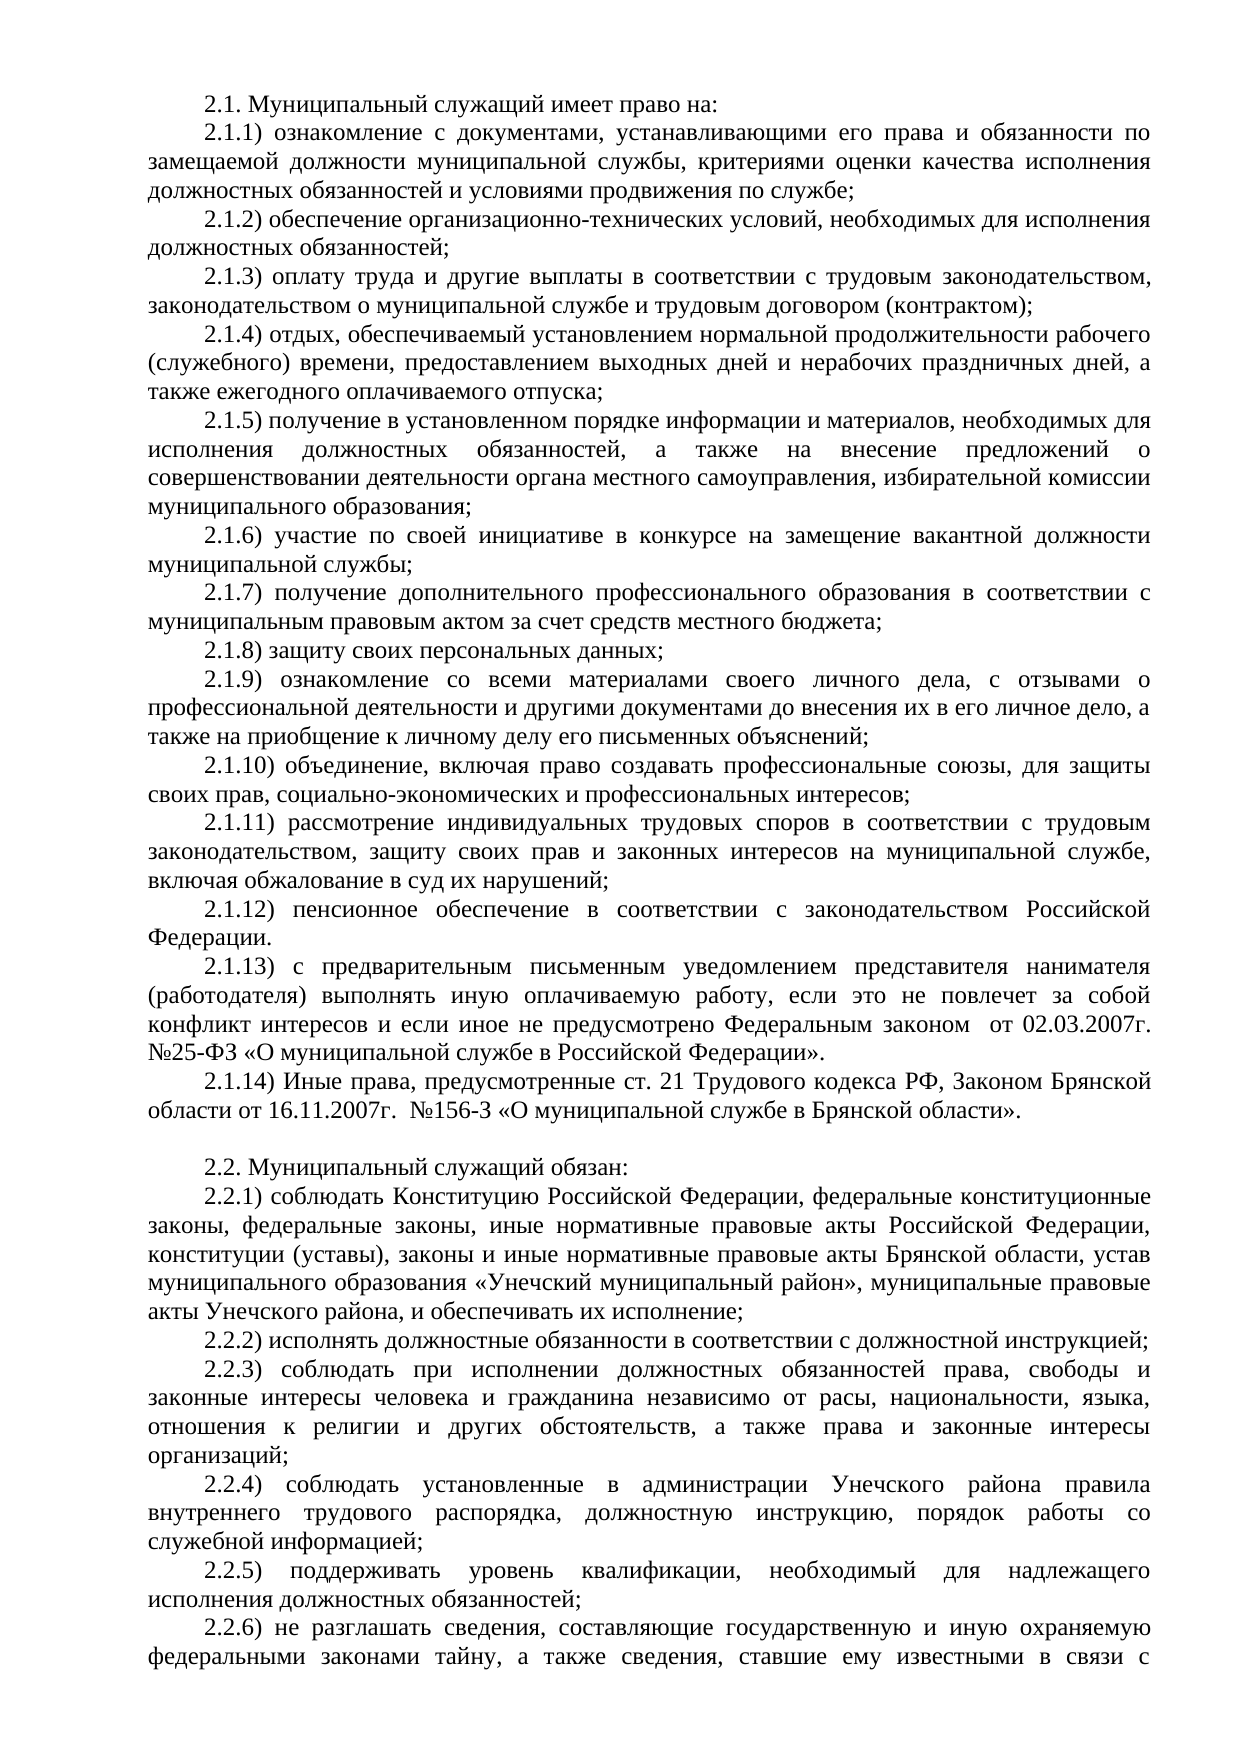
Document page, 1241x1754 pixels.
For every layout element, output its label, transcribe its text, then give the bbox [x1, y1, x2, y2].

text 2.1.6) участие по своей инициативе в конкурсе на замещение вакантной должности муниципальной службы; [148, 520, 1152, 577]
text 2.2.2) исполнять должностные обязанности в соответствии с должностной инструкцией; [148, 1325, 1152, 1354]
text 2.2.5) поддерживать уровень квалификации, необходимый для надлежащего исполнения должностных обязанностей; [148, 1555, 1152, 1612]
text 2.2.4) соблюдать установленные в администрации Унечского района правила внутреннего трудового распорядка, должностную инструкцию, порядок работы со служебной информацией; [148, 1469, 1152, 1555]
text 2.1.1) ознакомление с документами, устанавливающими его права и обязанности по замещаемой должности муниципальной службы, критериями оценки качества исполнения должностных обязанностей и условиями продвижения по службе; [148, 117, 1152, 204]
text 2.2.1) соблюдать Конституцию Российской Федерации, федеральные конституционные законы, федеральные законы, иные нормативные правовые акты Российской Федерации, конституции (уставы), законы и иные нормативные правовые акты Брянской области, устав муниципального образования «Унечский муниципальный район», муниципальные правовые акты Унечского района, и обеспечивать их исполнение; [148, 1181, 1152, 1325]
text 2.1.7) получение дополнительного профессионального образования в соответствии с муниципальным правовым актом за счет средств местного бюджета; [148, 577, 1152, 635]
text 2.1.12) пенсионное обеспечение в соответствии с законодательством Российской Федерации. [148, 894, 1152, 951]
text 2.1.3) оплату труда и другие выплаты в соответствии с трудовым законодательством, законодательством о муниципальной службе и трудовым договором (контрактом); [148, 261, 1152, 319]
text 2.1.9) ознакомление со всеми материалами своего личного дела, с отзывами о профессиональной деятельности и другими документами до внесения их в его личное дело, а также на приобщение к личному делу его письменных объяснений; [148, 664, 1152, 750]
text 2.1.11) рассмотрение индивидуальных трудовых споров в соответствии с трудовым законодательством, защиту своих прав и законных интересов на муниципальной службе, включая обжалование в суд их нарушений; [148, 807, 1152, 894]
text 2.2.3) соблюдать при исполнении должностных обязанностей права, свободы и законные интересы человека и гражданина независимо от расы, национальности, языка, отношения к религии и других обстоятельств, а также права и законные интересы организаций; [148, 1354, 1152, 1469]
text 2.1.4) отдых, обеспечиваемый установлением нормальной продолжительности рабочего (служебного) времени, предоставлением выходных дней и нерабочих праздничных дней, а также ежегодного оплачиваемого отпуска; [148, 319, 1152, 405]
text 2.1.13) с предварительным письменным уведомлением представителя нанимателя (работодателя) выполнять иную оплачиваемую работу, если это не повлечет за собой конфликт интересов и если иное не предусмотрено Федеральным законом от 02.03.2007г. №25-ФЗ «О муниципальной службе в Российской Федерации». [148, 951, 1152, 1066]
text 2.1.8) защиту своих персональных данных; [148, 635, 1152, 664]
text 2.1.5) получение в установленном порядке информации и материалов, необходимых для исполнения должностных обязанностей, а также на внесение предложений о совершенствовании деятельности органа местного самоуправления, избирательной комиссии муниципального образования; [148, 405, 1152, 520]
text 2.1.14) Иные права, предусмотренные ст. 21 Трудового кодекса РФ, Законом Брянской области от 16.11.2007г. №156-З «О муниципальной службе в Брянской области». [148, 1066, 1152, 1124]
text 2.1. Муниципальный служащий имеет право на: [148, 89, 1152, 117]
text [148, 1612, 1152, 1670]
text 2.2. Муниципальный служащий обязан: [148, 1152, 1152, 1181]
text 2.1.10) объединение, включая право создавать профессиональные союзы, для защиты своих прав, социально-экономических и профессиональных интересов; [148, 750, 1152, 807]
text 2.1.2) обеспечение организационно-технических условий, необходимых для исполнения должностных обязанностей; [148, 204, 1152, 261]
